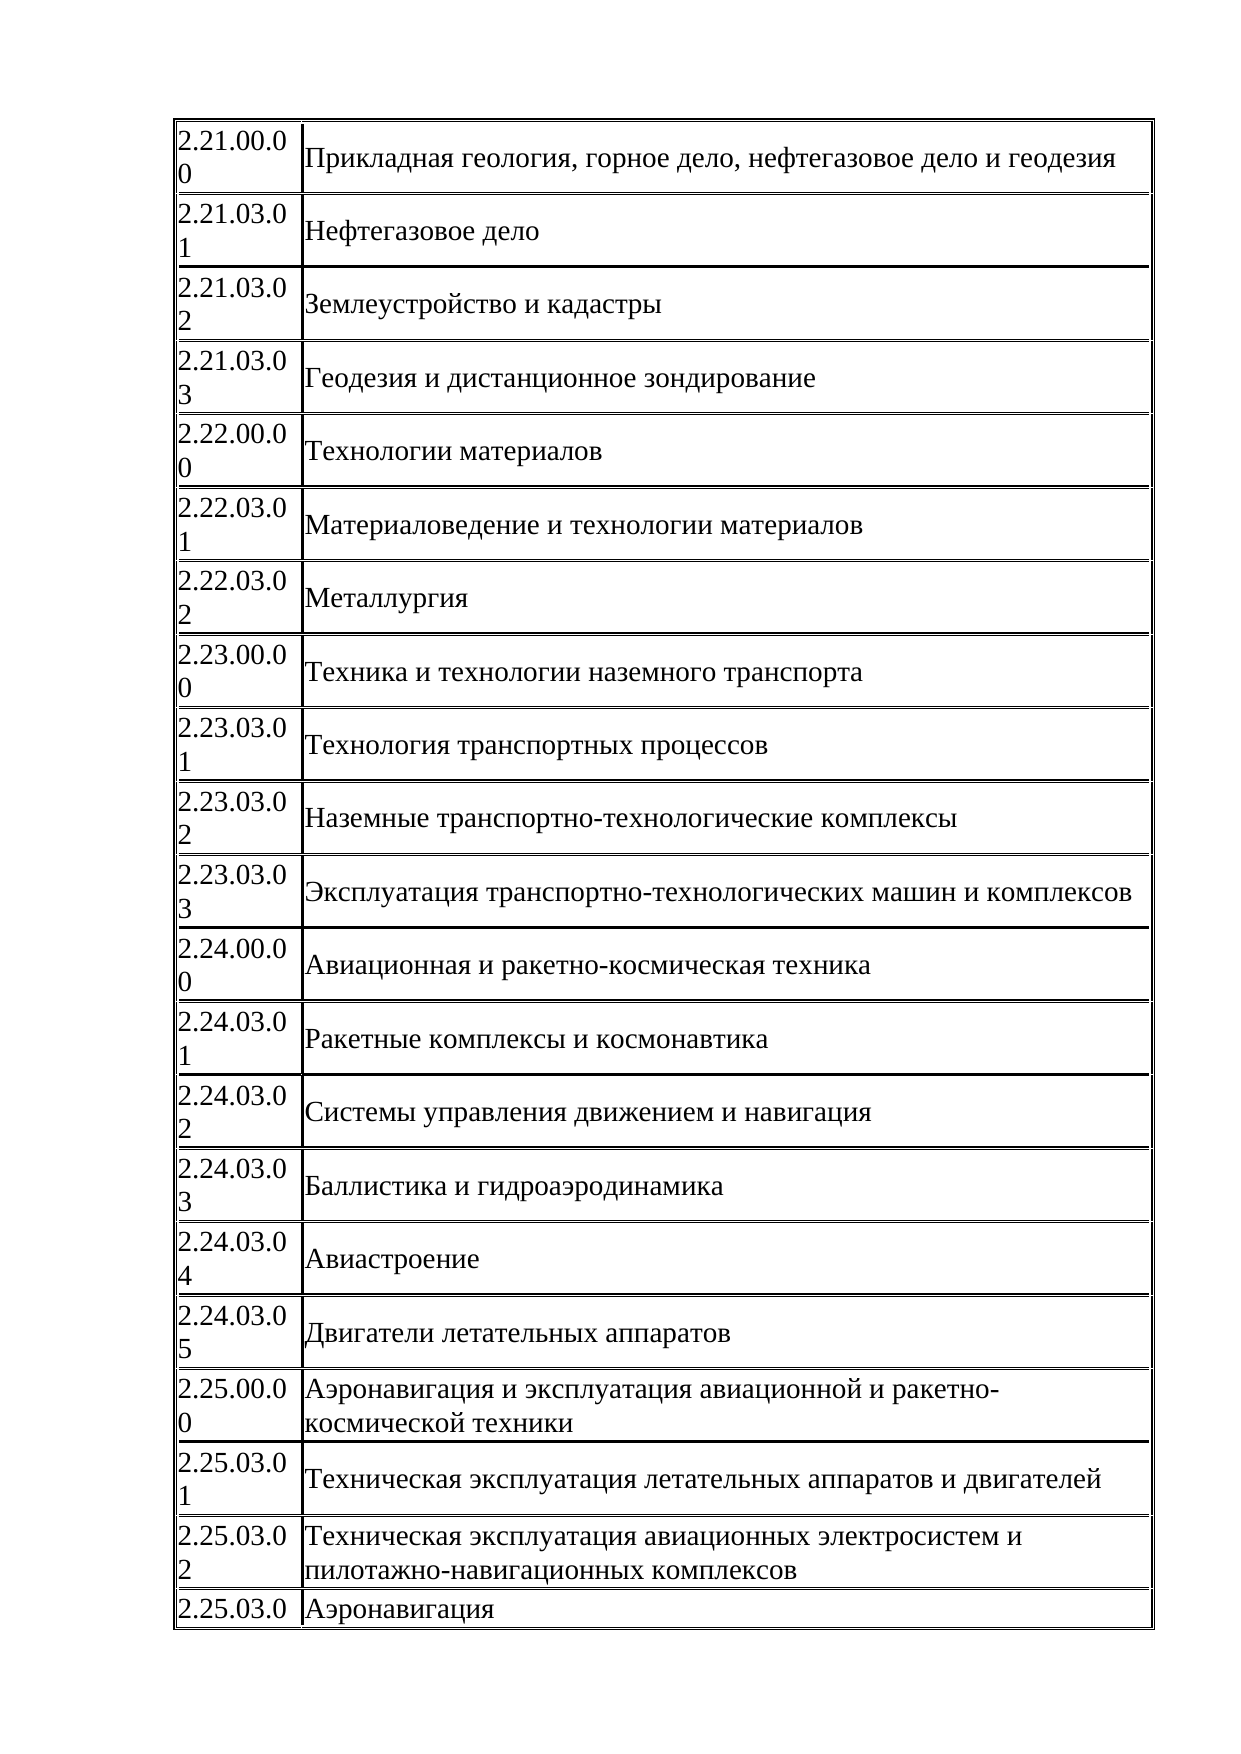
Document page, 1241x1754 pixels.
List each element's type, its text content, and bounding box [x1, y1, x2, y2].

table_cell Материаловедение и технологии материалов [304, 485, 1152, 559]
table_cell 2.23.03.01 [175, 706, 302, 779]
table_cell Геодезия и дистанционное зондирование [304, 339, 1152, 412]
table_cell 2.23.03.02 [177, 779, 301, 852]
table_cell Техника и технологии наземного транспорта [304, 632, 1152, 706]
table_cell 2.25.03.01 [177, 1440, 301, 1513]
table_cell 2.21.00.00 [177, 120, 302, 192]
table_cell Аэронавигация и эксплуатация авиационной и ракетно-космической техники [302, 1367, 1153, 1440]
table_cell Технология транспортных процессов [302, 706, 1153, 779]
table_cell 2.24.03.04 [175, 1220, 302, 1293]
table_cell Системы управления движением и навигация [304, 1073, 1153, 1146]
table_cell Технологии материалов [302, 412, 1153, 485]
table_cell Эксплуатация транспортно-технологических машин и комплексов [304, 853, 1152, 926]
table_cell 2.25.03.03 [175, 1587, 302, 1627]
table_cell Баллистика и гидроаэродинамика [304, 1146, 1152, 1220]
table_cell 2.22.00.00 [175, 412, 302, 485]
table_cell Авиационная и ракетно-космическая техника [304, 926, 1151, 999]
table_cell 2.24.00.00 [177, 926, 301, 999]
table_cell 2.21.03.03 [177, 339, 301, 412]
table_cell 2.25.03.02 [177, 1514, 301, 1587]
table_cell Аэронавигация [302, 1587, 1153, 1627]
table_cell Техническая эксплуатация летательных аппаратов и двигателей [304, 1440, 1151, 1513]
table_cell Прикладная геология, горное дело, нефтегазовое дело и геодезия [302, 122, 1151, 192]
table_cell 2.22.03.02 [175, 559, 302, 632]
table_cell 2.22.03.01 [177, 485, 301, 559]
table_cell 2.23.03.03 [177, 853, 301, 926]
table_cell 2.24.03.02 [175, 1073, 301, 1146]
table_cell Наземные транспортно-технологические комплексы [304, 779, 1152, 852]
table_cell 2.21.03.01 [175, 192, 302, 265]
table_cell Авиастроение [302, 1220, 1153, 1293]
table_cell 2.21.03.02 [177, 265, 301, 338]
table_cell Нефтегазовое дело [302, 192, 1153, 265]
table_cell 2.23.00.00 [177, 632, 301, 706]
table_cell 2.25.00.00 [175, 1367, 302, 1440]
table_cell 2.24.03.03 [177, 1146, 301, 1220]
table_cell 2.24.03.01 [177, 999, 301, 1073]
table_cell Землеустройство и кадастры [304, 265, 1151, 338]
table_cell Металлургия [302, 559, 1153, 632]
table_cell 2.24.03.05 [177, 1293, 301, 1367]
table_cell Ракетные комплексы и космонавтика [304, 999, 1152, 1073]
table_cell Двигатели летательных аппаратов [304, 1293, 1152, 1367]
table_cell Техническая эксплуатация авиационных электросистем и пилотажно-навигационных комплексов [304, 1514, 1152, 1587]
